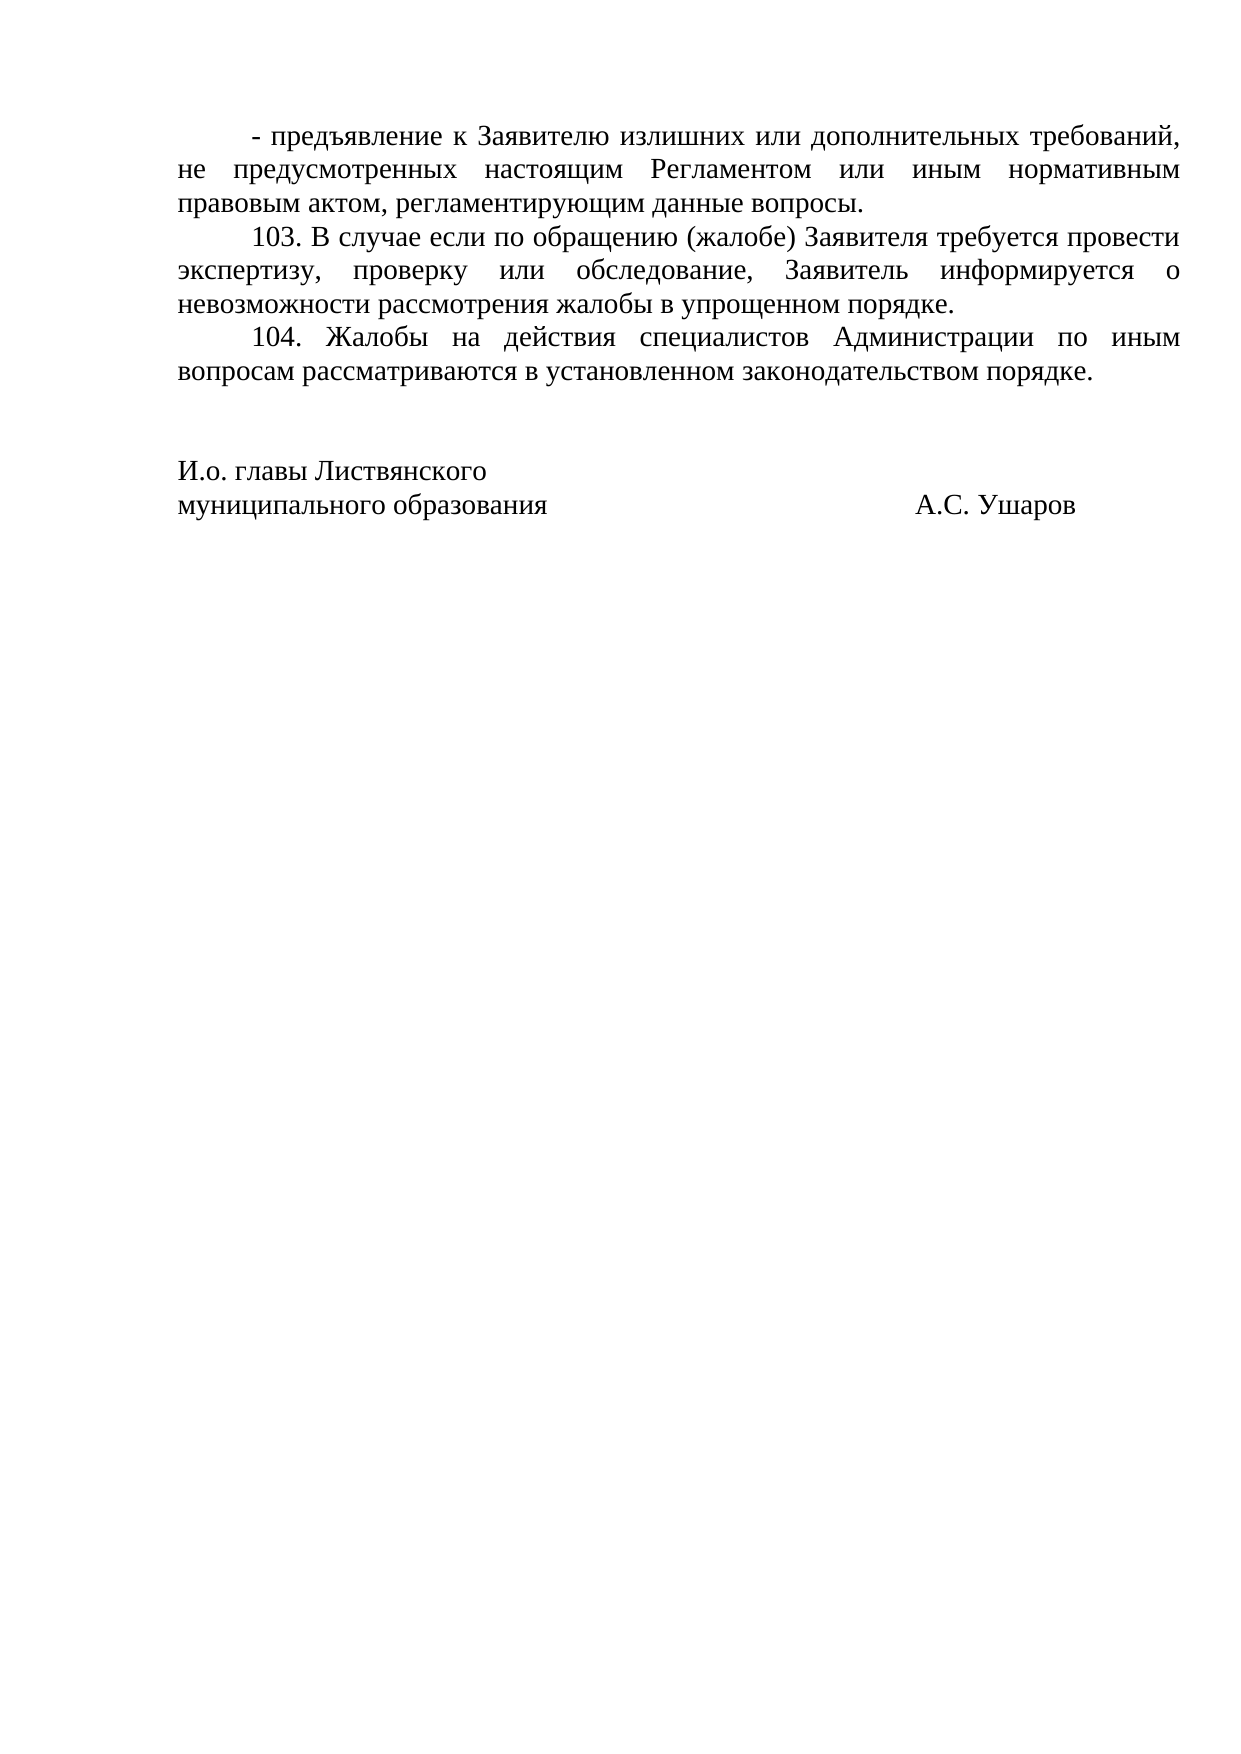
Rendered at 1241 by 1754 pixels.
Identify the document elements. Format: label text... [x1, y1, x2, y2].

text 104. Жалобы на действия специалистов Администрации по иным вопросам рассматриваются в установленном законодательством порядке. [177, 319, 1181, 386]
text 103. В случае если по обращению (жалобе) Заявителя требуется провести экспертизу, проверку или обследование, Заявитель информируется о невозможности рассмотрения жалобы в упрощенном порядке. [177, 219, 1181, 319]
text И.о. главы Листвянского [177, 453, 1181, 487]
text - предъявление к Заявителю излишних или дополнительных требований, не предусмотренных настоящим Регламентом или иным нормативным правовым актом, регламентирующим данные вопросы. [177, 118, 1181, 219]
text муниципального образования А.С. Ушаров [177, 487, 1181, 521]
